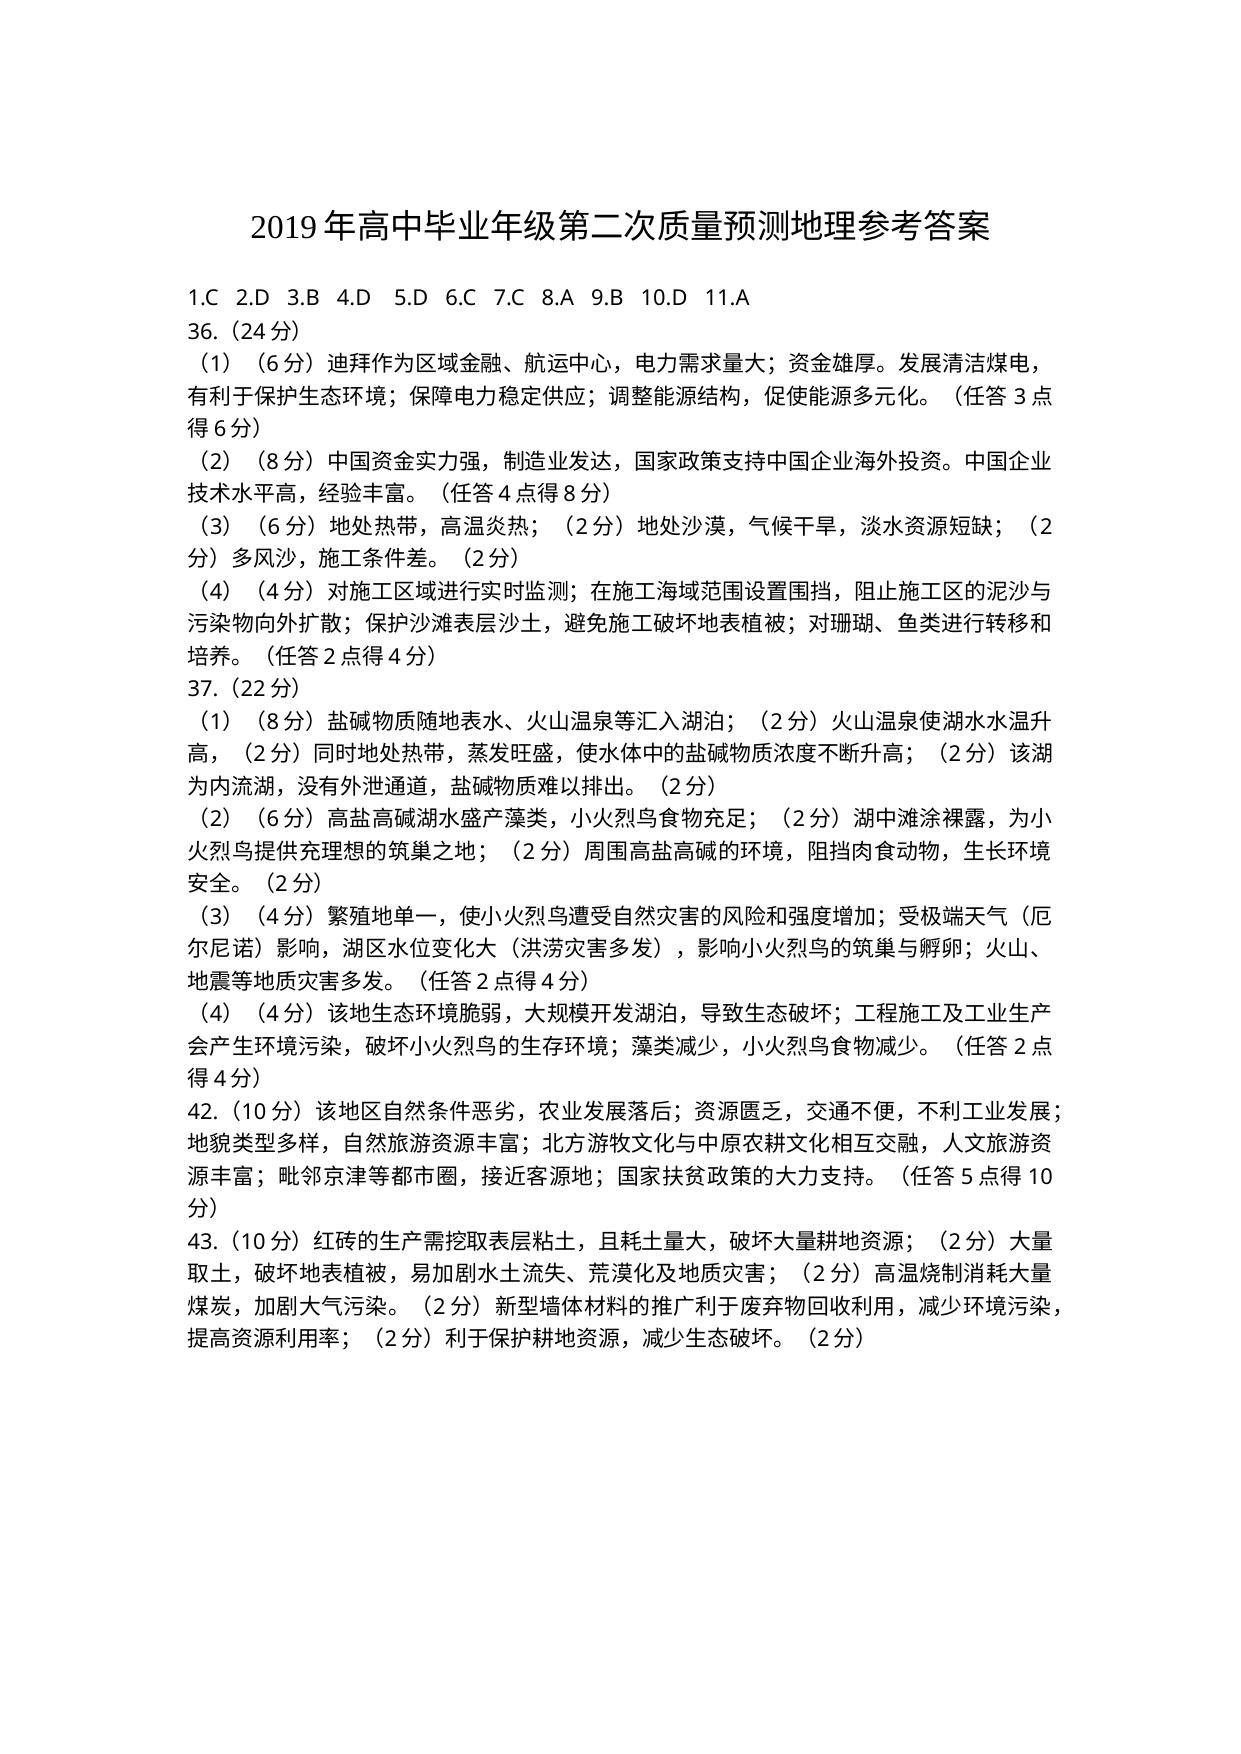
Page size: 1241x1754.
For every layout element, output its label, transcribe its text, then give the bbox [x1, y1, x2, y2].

text 42.（10分）该地区自然条件恶劣，农业发展落后；资源匮乏，交通不便，不利工业发展；地貌类型多样，自然旅游资源丰富；北方游牧文化与中原农耕文化相互交融，人文旅游资源丰富；毗邻京津等都市圈，接近客源地；国家扶贫政策的大力支持。（任答5点得10分） [187, 1093, 1053, 1223]
text （4）（4分）对施工区域进行实时监测；在施工海域范围设置围挡，阻止施工区的泥沙与污染物向外扩散；保护沙滩表层沙土，避免施工破坏地表植被；对珊瑚、鱼类进行转移和培养。（任答2点得4分） [187, 573, 1053, 671]
text 1.C 2.D 3.B 4.D 5.D 6.C 7.C 8.A 9.B 10.D 11.A [187, 281, 1053, 313]
text 2019年高中毕业年级第二次质量预测地理参考答案 [187, 200, 1053, 248]
text （2）（6分）高盐高碱湖水盛产藻类，小火烈鸟食物充足；（2分）湖中滩涂裸露，为小火烈鸟提供充理想的筑巢之地；（2分）周围高盐高碱的环境，阻挡肉食动物，生长环境安全。（2分） [187, 801, 1053, 898]
text （3）（6分）地处热带，高温炎热；（2分）地处沙漠，气候干旱，淡水资源短缺；（2分）多风沙，施工条件差。（2分） [187, 508, 1053, 573]
text （4）（4分）该地生态环境脆弱，大规模开发湖泊，导致生态破坏；工程施工及工业生产会产生环境污染，破坏小火烈鸟的生存环境；藻类减少，小火烈鸟食物减少。（任答2点得4分） [187, 996, 1053, 1093]
text 36.（24分） [187, 313, 1053, 346]
text （1）（6分）迪拜作为区域金融、航运中心，电力需求量大；资金雄厚。发展清洁煤电，有利于保护生态环境；保障电力稳定供应；调整能源结构，促使能源多元化。（任答3点得6分） [187, 346, 1053, 443]
text 43.（10分）红砖的生产需挖取表层粘土，且耗土量大，破坏大量耕地资源；（2分）大量取土，破坏地表植被，易加剧水土流失、荒漠化及地质灾害；（2分）高温烧制消耗大量煤炭，加剧大气污染。（2分）新型墙体材料的推广利于废弃物回收利用，减少环境污染，提高资源利用率；（2分）利于保护耕地资源，减少生态破坏。（2分） [187, 1223, 1053, 1353]
text （1）（8分）盐碱物质随地表水、火山温泉等汇入湖泊；（2分）火山温泉使湖水水温升高，（2分）同时地处热带，蒸发旺盛，使水体中的盐碱物质浓度不断升高；（2分）该湖为内流湖，没有外泄通道，盐碱物质难以排出。（2分） [187, 703, 1053, 801]
text 37.（22分） [187, 671, 1053, 703]
text （2）（8分）中国资金实力强，制造业发达，国家政策支持中国企业海外投资。中国企业技术水平高，经验丰富。（任答4点得8分） [187, 443, 1053, 508]
text （3）（4分）繁殖地单一，使小火烈鸟遭受自然灾害的风险和强度增加；受极端天气（厄尔尼诺）影响，湖区水位变化大（洪涝灾害多发），影响小火烈鸟的筑巢与孵卵；火山、地震等地质灾害多发。（任答2点得4分） [187, 898, 1053, 996]
